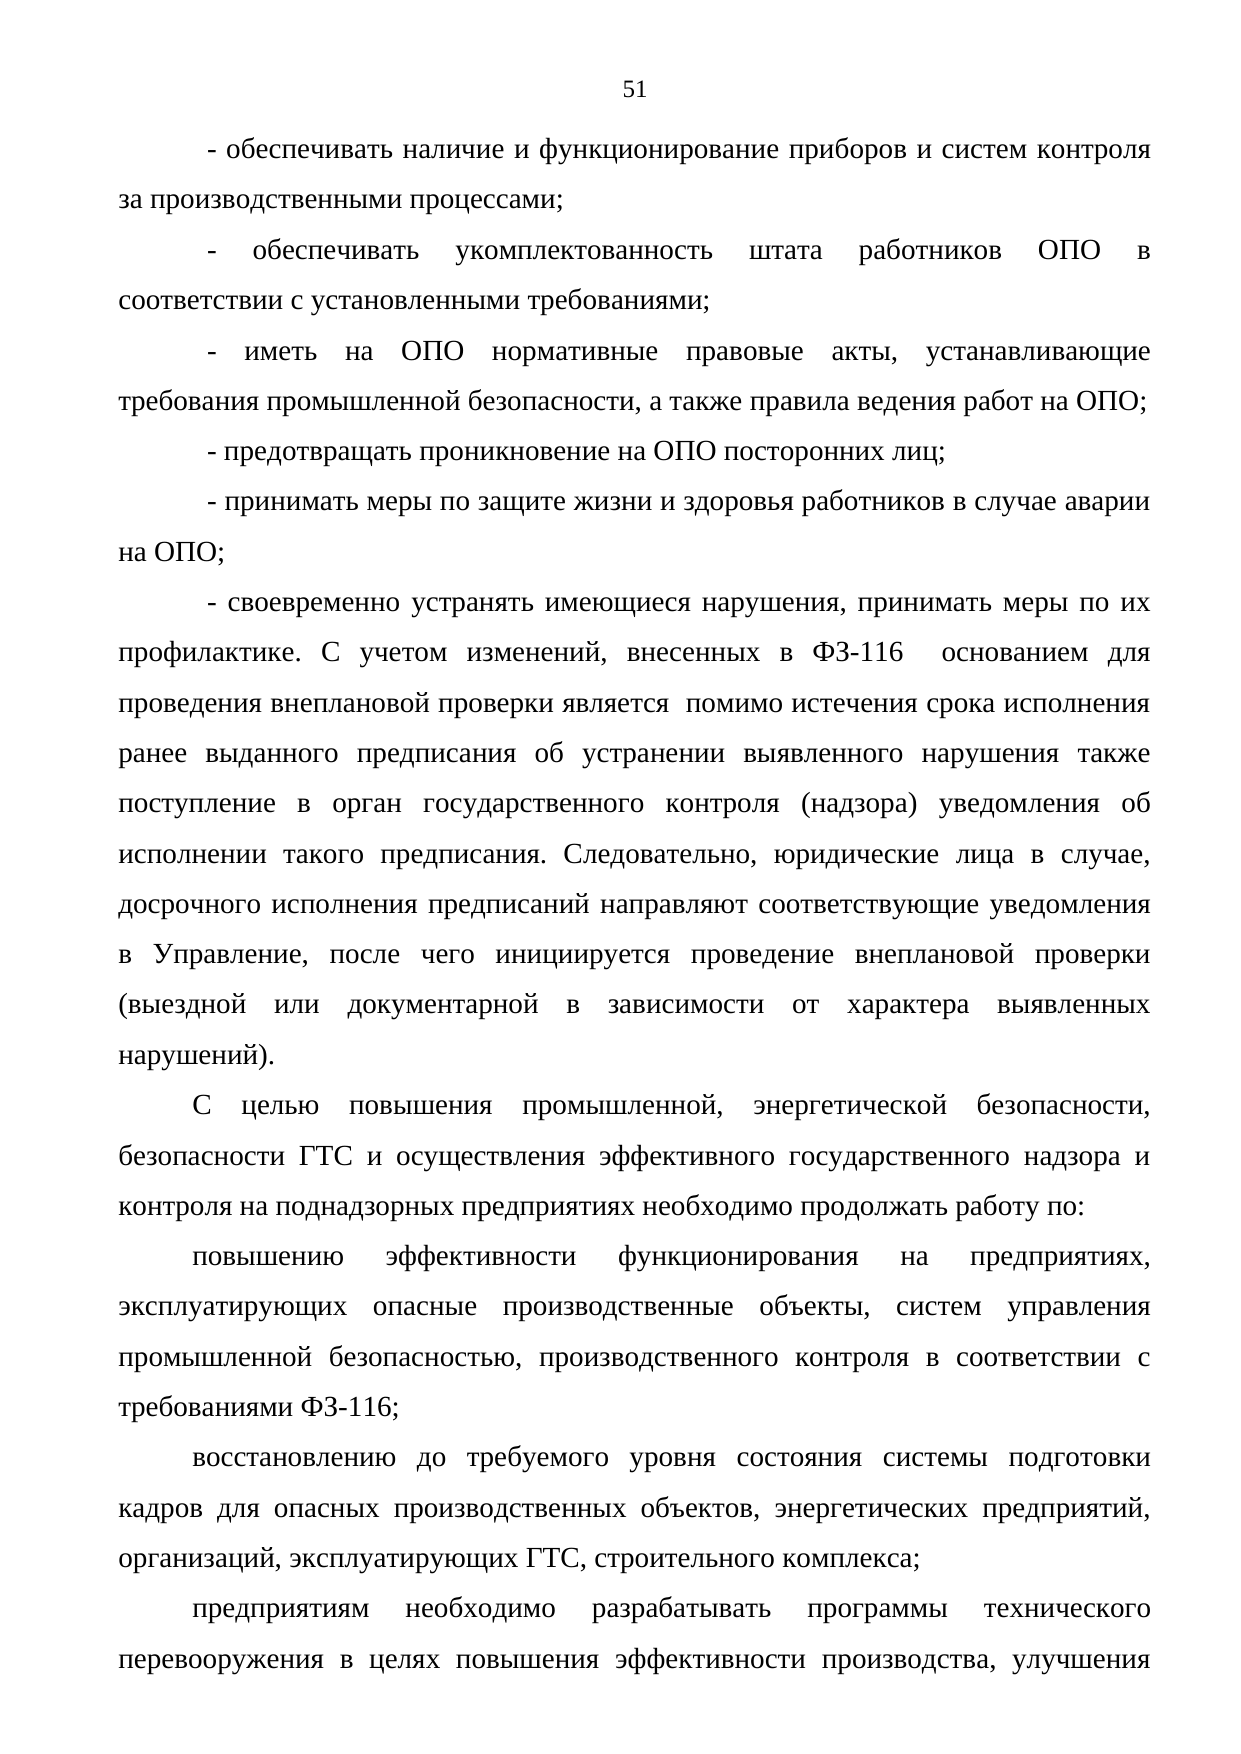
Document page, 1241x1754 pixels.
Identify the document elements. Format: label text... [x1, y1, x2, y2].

text - иметь на ОПО нормативные правовые акты, устанавливающие требования промышленной безопасности, а также правила ведения работ на ОПО; [118, 333, 1152, 416]
text - принимать меры по защите жизни и здоровья работников в случае аварии на ОПО; [118, 483, 1152, 567]
text - обеспечивать наличие и функционирование приборов и систем контроля за производственными процессами; [118, 131, 1152, 215]
text восстановлению до требуемого уровня состояния системы подготовки кадров для опасных производственных объектов, энергетических предприятий, организаций, эксплуатирующих ГТС, строительного комплекса; [118, 1439, 1152, 1574]
text повышению эффективности функционирования на предприятиях, эксплуатирующих опасные производственные объекты, систем управления промышленной безопасностью, производственного контроля в соответствии с требованиями ФЗ-116; [118, 1238, 1152, 1423]
text - своевременно устранять имеющиеся нарушения, принимать меры по их профилактике. С учетом изменений, внесенных в ФЗ-116 основанием для проведения внеплановой проверки является помимо истечения срока исполнения ранее выданного предписания об устранении выявленного нарушения также поступление в орган государственного контроля (надзора) уведомления об исполнении такого предписания. Следовательно, юридические лица в случае, досрочного исполнения предписаний направляют соответствующие уведомления в Управление, после чего инициируется проведение внеплановой проверки (выездной или документарной в зависимости от характера выявленных нарушений). [118, 584, 1152, 1071]
text С целью повышения промышленной, энергетической безопасности, безопасности ГТС и осуществления эффективного государственного надзора и контроля на поднадзорных предприятиях необходимо продолжать работу по: [118, 1087, 1152, 1221]
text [118, 1590, 1152, 1674]
text - предотвращать проникновение на ОПО посторонних лиц; [118, 433, 1152, 467]
text - обеспечивать укомплектованность штата работников ОПО в соответствии с установленными требованиями; [118, 232, 1152, 316]
